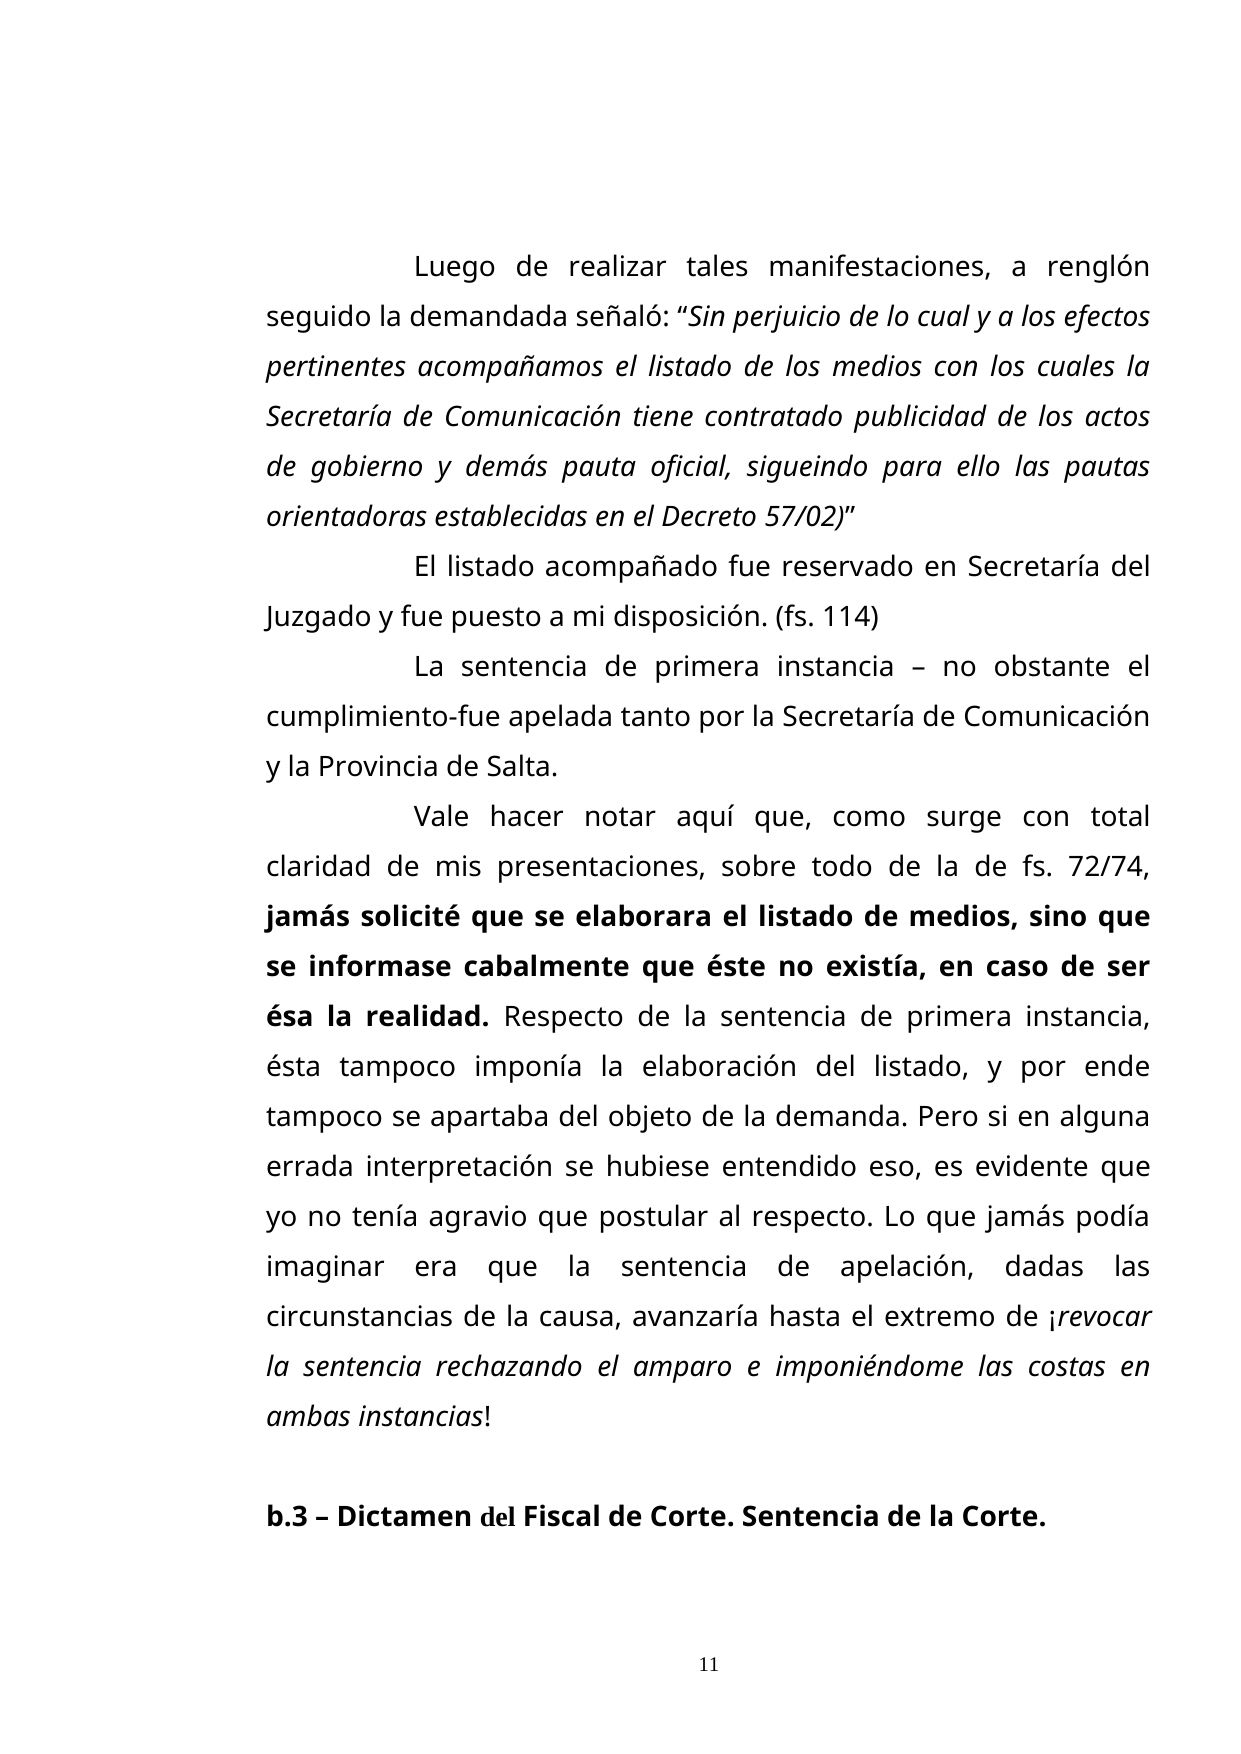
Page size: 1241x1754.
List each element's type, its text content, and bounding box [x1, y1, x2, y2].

text Luego de realizar tales manifestaciones, a renglón seguido la demandada señaló: “Sin perjuicio de lo cual y a los efectos pertinentes acompañamos el listado de los medios con los cuales la Secretaría de Comunicación tiene contratado publicidad de los actos de gobierno y demás pauta oficial, sigueindo para ello las pautas orientadoras establecidas en el Decreto 57/02)” [266, 236, 1152, 536]
text El listado acompañado fue reservado en Secretaría del Juzgado y fue puesto a mi disposición. (fs. 114) [266, 536, 1152, 636]
text b.3 – Dictamen del Fiscal de Corte. Sentencia de la Corte. [266, 1486, 1152, 1536]
text La sentencia de primera instancia – no obstante el cumplimiento-fue apelada tanto por la Secretaría de Comunicación y la Provincia de Salta. [266, 636, 1152, 786]
text Vale hacer notar aquí que, como surge con total claridad de mis presentaciones, sobre todo de la de fs. 72/74, jamás solicité que se elaborara el listado de medios, sino que se informase cabalmente que éste no existía, en caso de ser ésa la realidad. Respecto de la sentencia de primera instancia, ésta tampoco imponía la elaboración del listado, y por ende tampoco se apartaba del objeto de la demanda. Pero si en alguna errada interpretación se hubiese entendido eso, es evidente que yo no tenía agravio que postular al respecto. Lo que jamás podía imaginar era que la sentencia de apelación, dadas las circunstancias de la causa, avanzaría hasta el extremo de ¡revocar la sentencia rechazando el amparo e imponiéndome las costas en ambas instancias! [266, 786, 1152, 1436]
